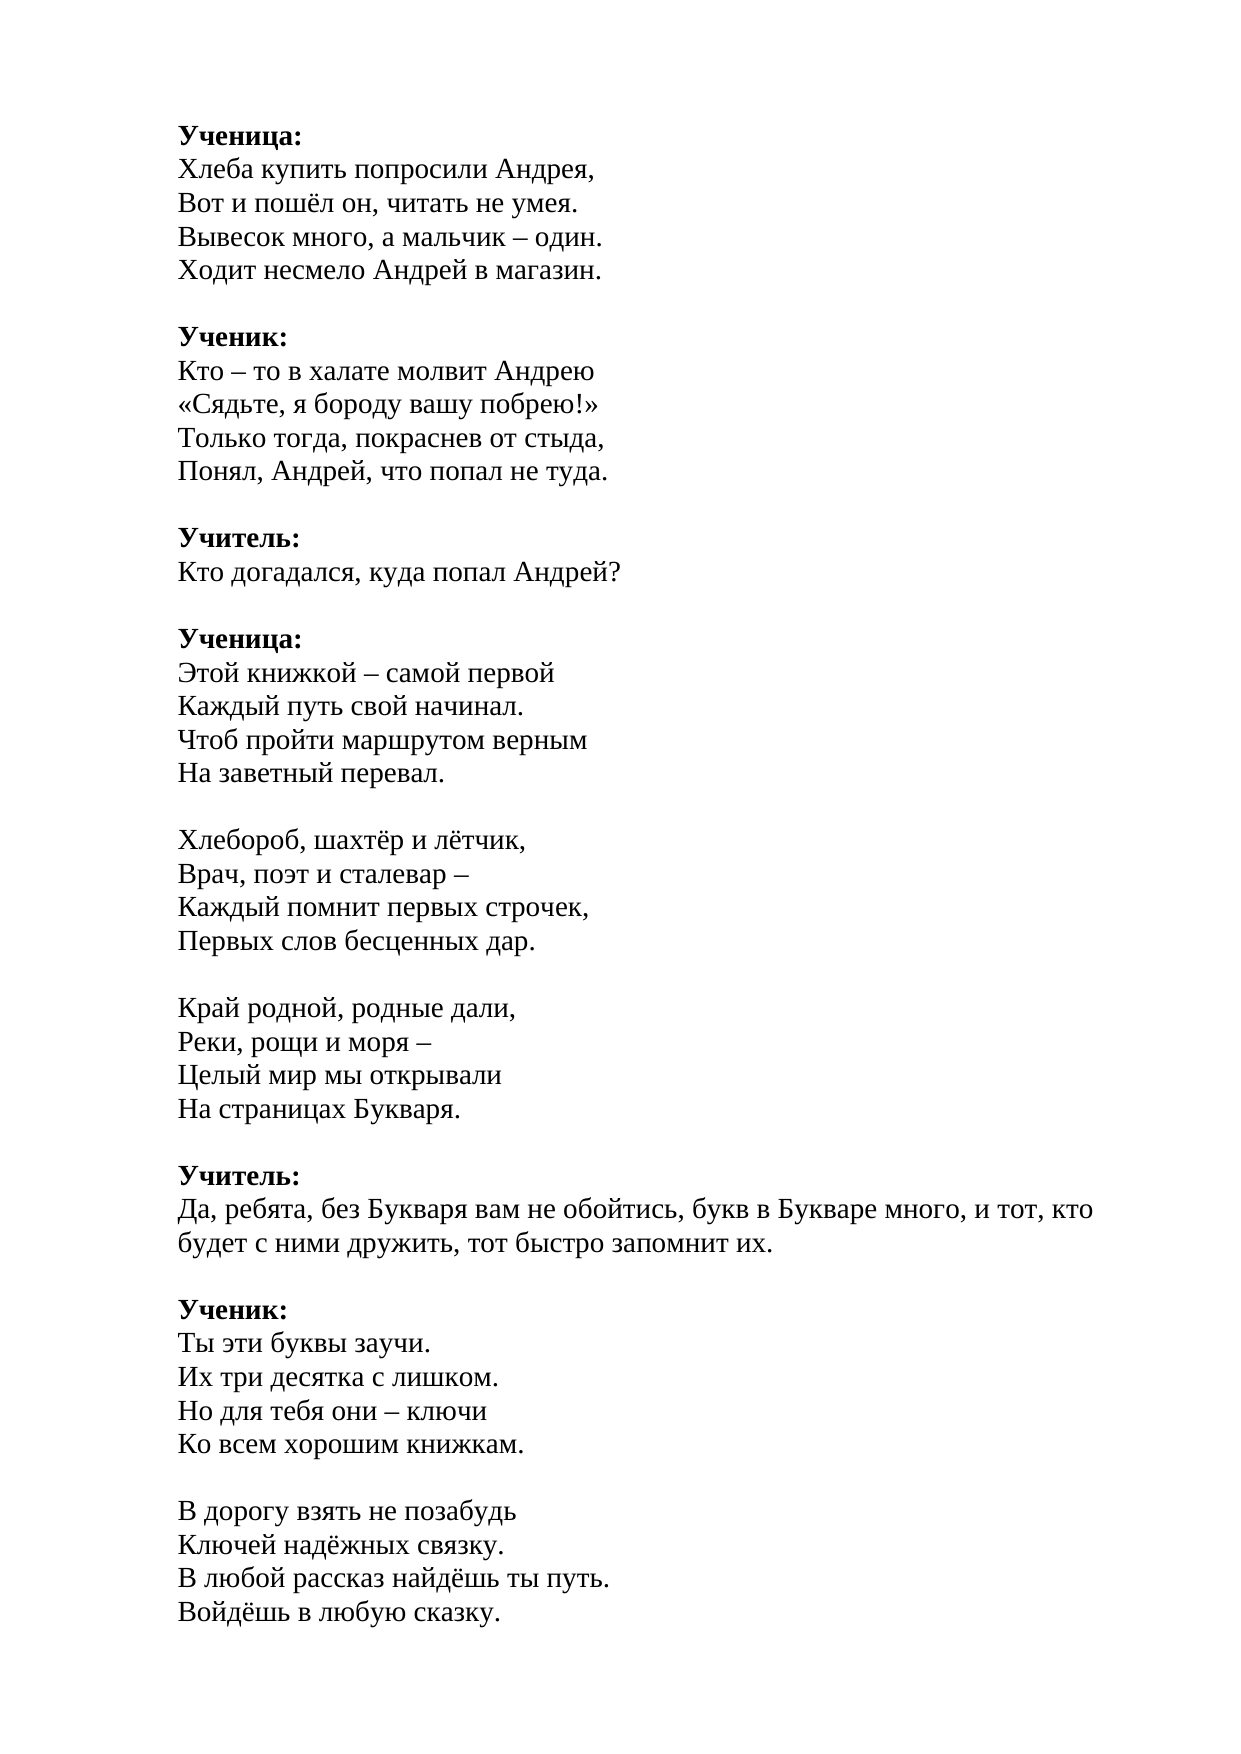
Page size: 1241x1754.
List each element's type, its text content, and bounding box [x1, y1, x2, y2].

text Врач, поэт и сталевар – [177, 856, 1152, 889]
text Ко всем хорошим книжкам. [177, 1426, 1152, 1460]
text На страницах Букваря. [177, 1091, 1152, 1124]
text Каждый путь свой начинал. [177, 688, 1152, 722]
text Первых слов бесценных дар. [177, 923, 1152, 957]
text В дорогу взять не позабудь [177, 1493, 1152, 1527]
text Хлеба купить попросили Андрея, [177, 152, 1152, 185]
text Понял, Андрей, что попал не туда. [177, 453, 1152, 487]
text Реки, рощи и моря – [177, 1024, 1152, 1057]
text Их три десятка с лишком. [177, 1359, 1152, 1393]
text Кто догадался, куда попал Андрей? [177, 554, 1152, 588]
text Вывесок много, а мальчик – один. [177, 219, 1152, 252]
text Ученица: [177, 621, 1152, 655]
text Ходит несмело Андрей в магазин. [177, 252, 1152, 286]
text Да, ребята, без Букваря вам не обойтись, букв в Букваре много, и тот, кто будет с ними дружить, тот быстро запомнит их. [177, 1191, 1152, 1258]
text «Сядьте, я бороду вашу побрею!» [177, 386, 1152, 420]
text Край родной, родные дали, [177, 990, 1152, 1024]
text Ключей надёжных связку. [177, 1527, 1152, 1560]
text Ученик: [177, 1292, 1152, 1326]
text Хлебороб, шахтёр и лётчик, [177, 822, 1152, 856]
text Этой книжкой – самой первой [177, 655, 1152, 688]
text Кто – то в халате молвит Андрею [177, 353, 1152, 386]
text На заветный перевал. [177, 755, 1152, 789]
text Войдёшь в любую сказку. [177, 1594, 1152, 1627]
text В любой рассказ найдёшь ты путь. [177, 1560, 1152, 1594]
text Но для тебя они – ключи [177, 1393, 1152, 1426]
text Чтоб пройти маршрутом верным [177, 722, 1152, 755]
text Учитель: [177, 1158, 1152, 1191]
text Только тогда, покраснев от стыда, [177, 420, 1152, 453]
text Учитель: [177, 521, 1152, 554]
text Вот и пошёл он, читать не умея. [177, 185, 1152, 219]
text Ты эти буквы заучи. [177, 1326, 1152, 1359]
text Каждый помнит первых строчек, [177, 889, 1152, 923]
text Ученица: [177, 118, 1152, 152]
text Ученик: [177, 319, 1152, 353]
text Целый мир мы открывали [177, 1057, 1152, 1091]
